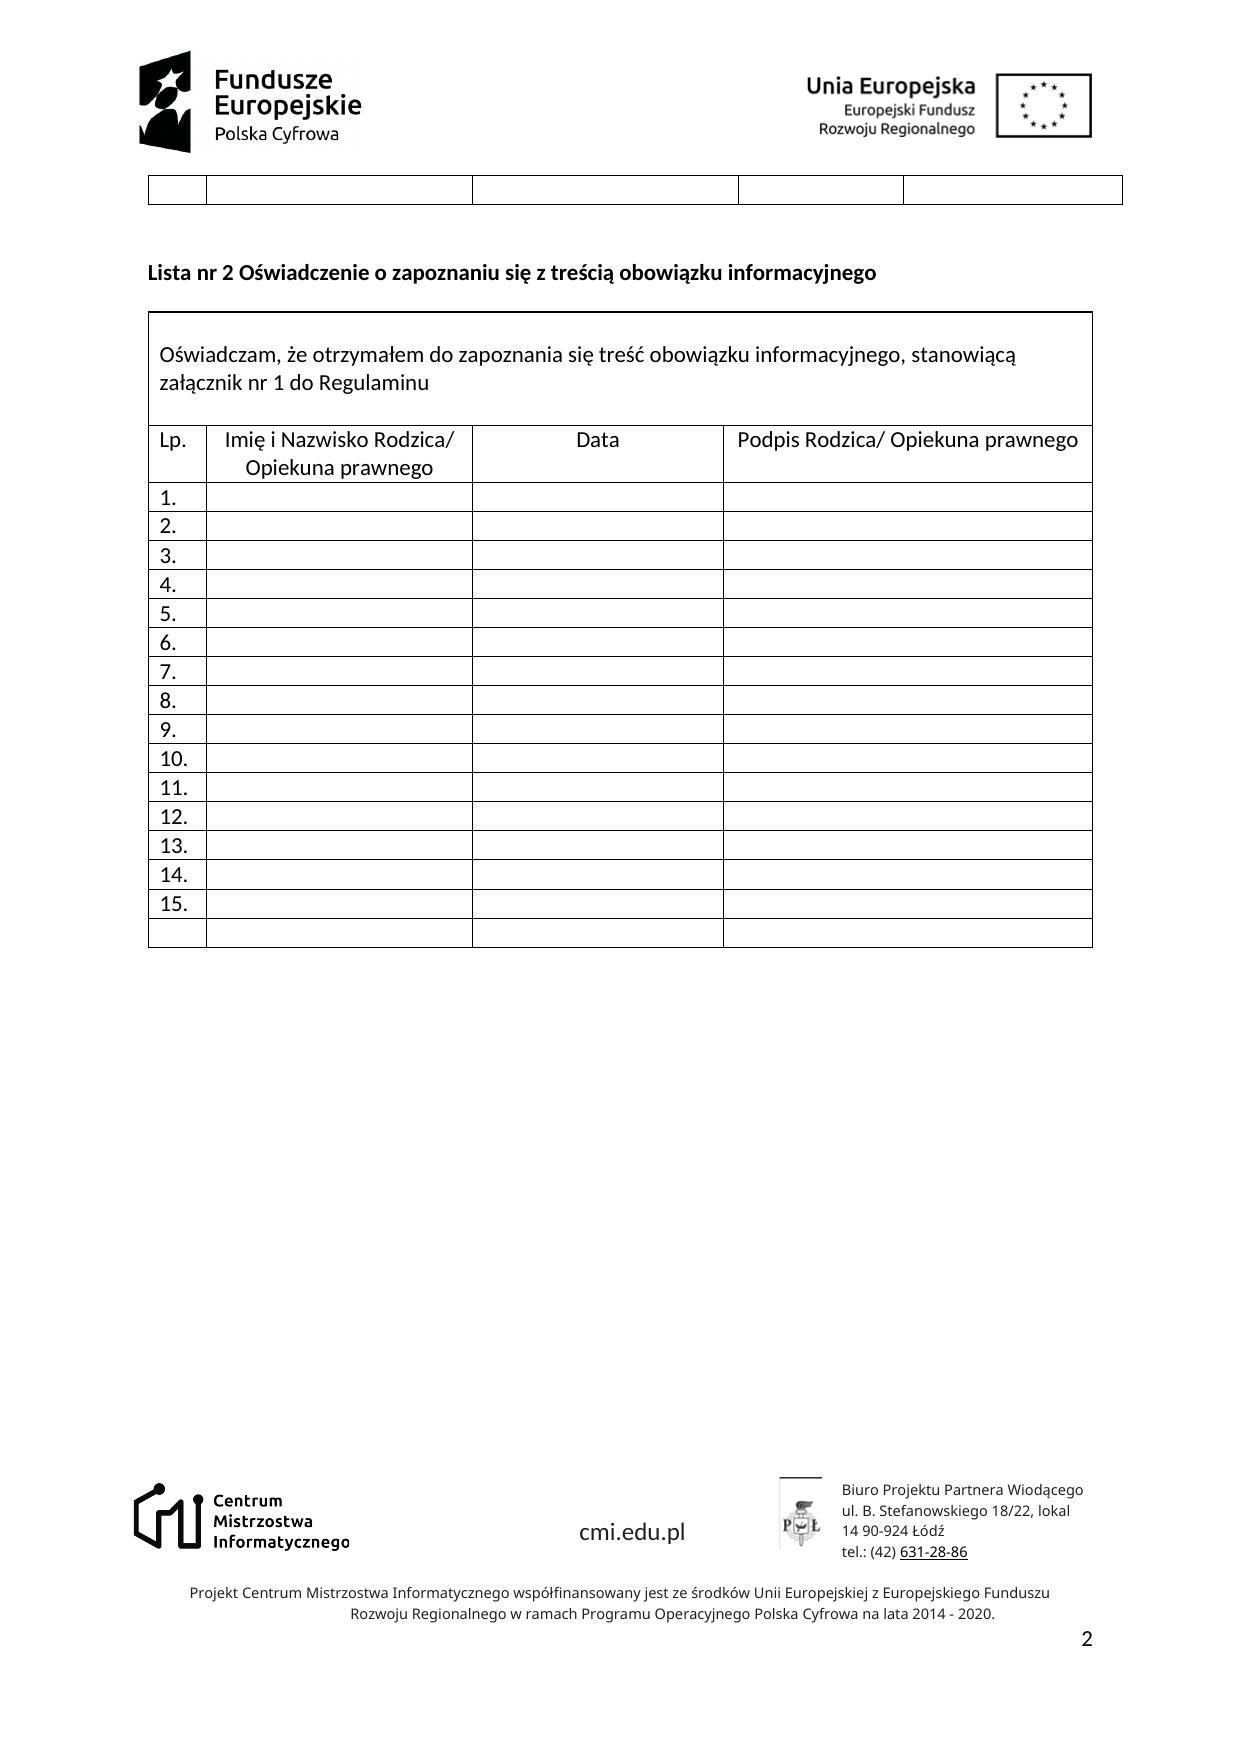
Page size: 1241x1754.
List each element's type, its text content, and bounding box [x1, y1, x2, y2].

table_cell [473, 570, 723, 598]
table_cell [149, 919, 206, 947]
table_cell [207, 176, 472, 204]
table_cell [207, 541, 472, 569]
table_cell [724, 715, 1092, 743]
table_cell [724, 686, 1092, 714]
table_cell Podpis Rodzica/ Opiekuna prawnego [724, 426, 1092, 482]
table_cell [724, 599, 1092, 627]
table_cell [724, 483, 1092, 511]
table_header Oświadczam, że otrzymałem do zapoznania się treść obowiązku informacyjnego, stanowiącą załącznik nr 1 do Regulaminu [149, 313, 1092, 424]
table_cell [207, 831, 472, 859]
table_cell [473, 599, 723, 627]
text Lista nr 2 Oświadczenie o zapoznaniu się z treścią obowiązku informacyjnego [148, 258, 1093, 286]
table_cell [207, 570, 472, 598]
table_cell [473, 512, 723, 540]
table_cell 3. [149, 541, 206, 569]
table_cell [473, 744, 723, 772]
table_cell [207, 512, 472, 540]
table_cell [473, 802, 723, 830]
picture [138, 49, 362, 153]
table_cell 1. [149, 483, 206, 511]
table_cell [724, 860, 1092, 888]
table_cell [207, 657, 472, 685]
table_cell [724, 919, 1092, 947]
table_cell [724, 512, 1092, 540]
picture [133, 1483, 350, 1551]
table_cell Lp. [149, 426, 206, 482]
table_cell [473, 919, 723, 947]
table_cell [207, 773, 472, 801]
table_cell [724, 773, 1092, 801]
table_cell [473, 483, 723, 511]
table_cell Data [473, 426, 723, 482]
table_cell [904, 176, 1122, 204]
table_cell [724, 890, 1092, 917]
table_cell Imię i Nazwisko Rodzica/ Opiekuna prawnego [207, 426, 472, 482]
table_cell [724, 541, 1092, 569]
table_cell [207, 686, 472, 714]
table_cell 15. [149, 890, 206, 917]
table_cell 14. [149, 860, 206, 888]
table_cell [473, 715, 723, 743]
table_cell [473, 860, 723, 888]
table_cell [724, 628, 1092, 656]
table_cell [207, 744, 472, 772]
table_cell [149, 176, 206, 204]
table_cell 12. [149, 802, 206, 830]
picture [778, 1477, 822, 1546]
table_cell 4. [149, 570, 206, 598]
table_cell [739, 176, 903, 204]
table_cell 9. [149, 715, 206, 743]
table_cell 11. [149, 773, 206, 801]
table_cell [207, 890, 472, 917]
table_cell [724, 831, 1092, 859]
table_cell [207, 919, 472, 947]
table_cell [473, 176, 738, 204]
picture [805, 73, 1093, 140]
table_cell [207, 715, 472, 743]
table_cell [473, 541, 723, 569]
table_cell 6. [149, 628, 206, 656]
table_cell [207, 860, 472, 888]
table_cell 2. [149, 512, 206, 540]
table_cell [473, 657, 723, 685]
table_cell 8. [149, 686, 206, 714]
table_cell [473, 686, 723, 714]
table_cell 10. [149, 744, 206, 772]
table_cell [724, 657, 1092, 685]
table_cell 7. [149, 657, 206, 685]
table_cell [473, 831, 723, 859]
table_cell [724, 744, 1092, 772]
table_cell [473, 628, 723, 656]
table_cell [724, 570, 1092, 598]
table_cell [473, 890, 723, 917]
table_cell [473, 773, 723, 801]
table_cell 5. [149, 599, 206, 627]
table_cell 13. [149, 831, 206, 859]
table_cell [207, 628, 472, 656]
table_cell [207, 802, 472, 830]
table_cell [207, 599, 472, 627]
table_cell [724, 802, 1092, 830]
table_cell [207, 483, 472, 511]
